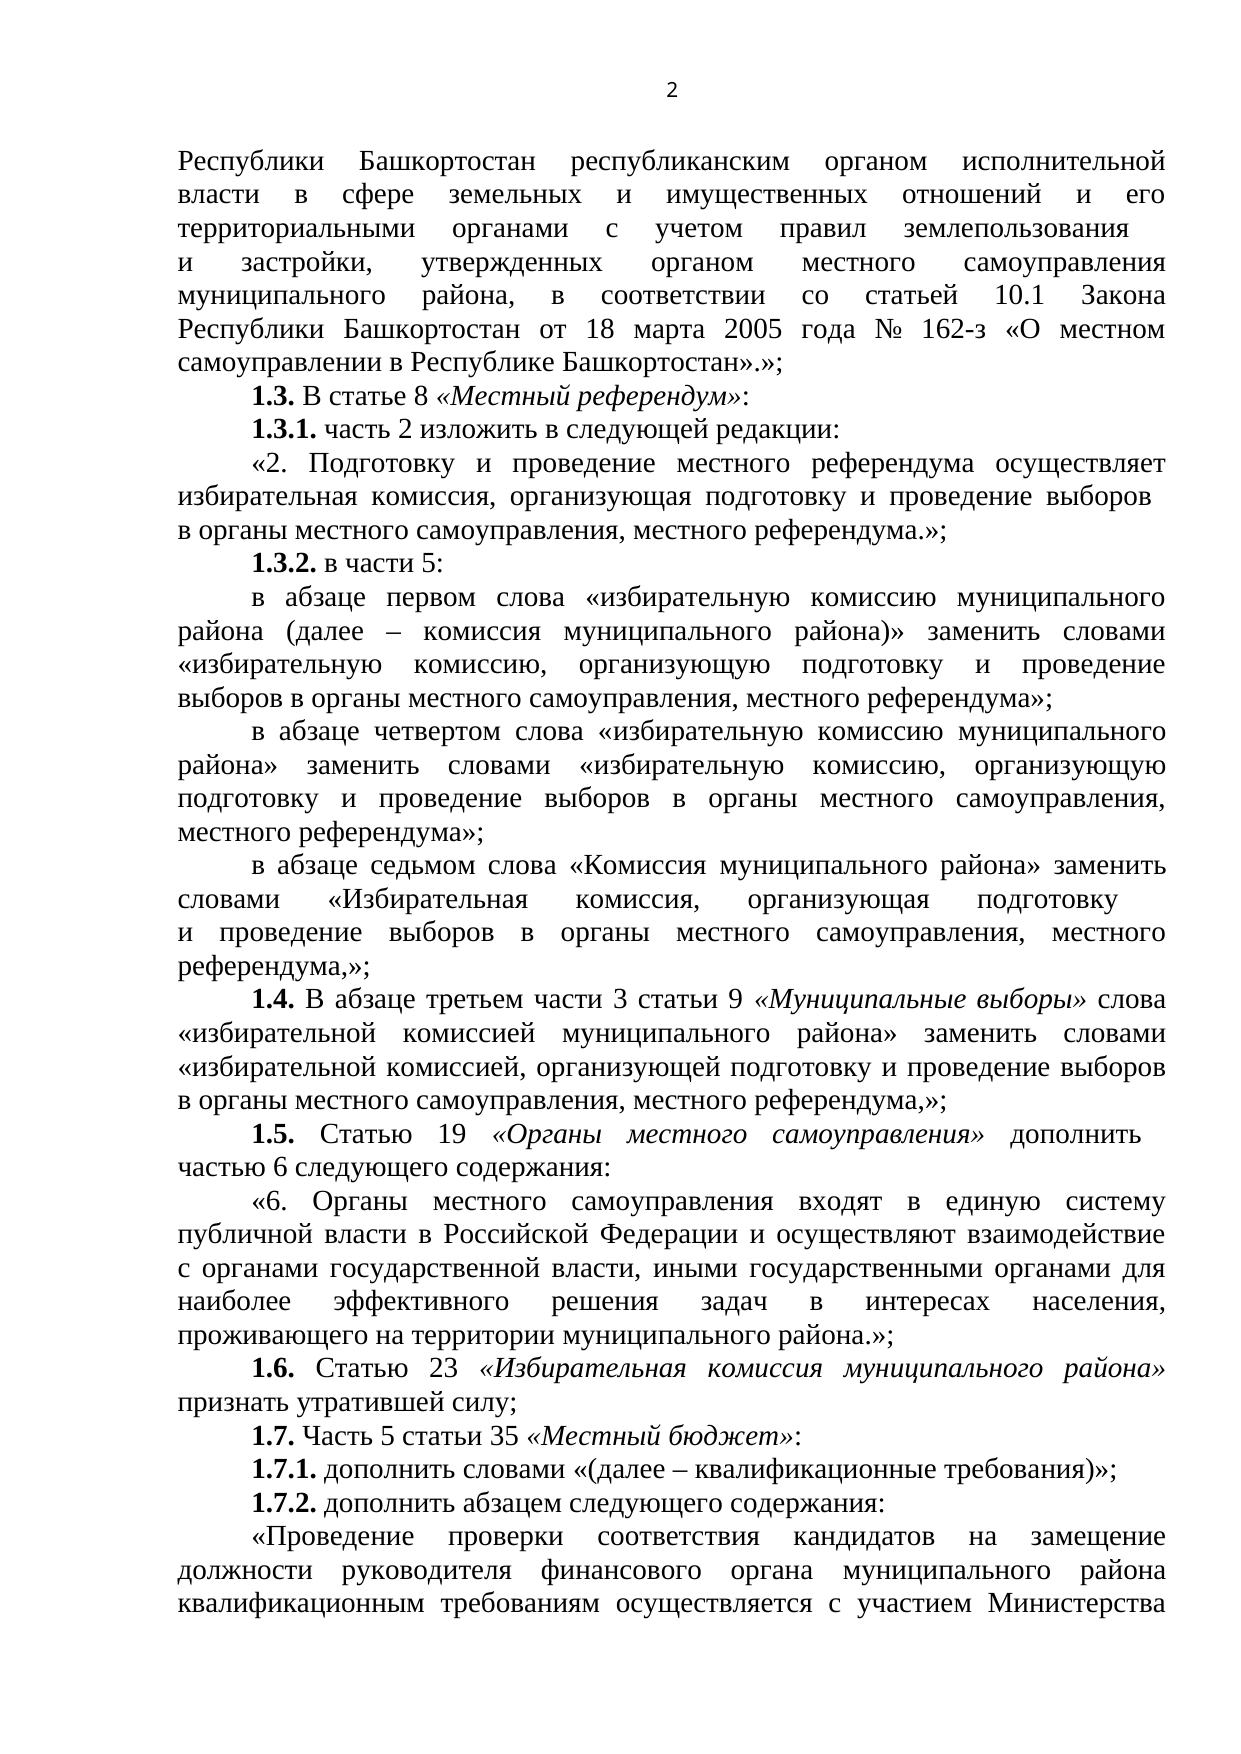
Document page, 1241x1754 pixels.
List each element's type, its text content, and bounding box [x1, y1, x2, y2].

text в абзаце первом слова «избирательную комиссию муниципального района (далее – комиссия муниципального района)» заменить словами «избирательную комиссию, организующую подготовку и проведение выборов в органы местного самоуправления, местного референдума»; [177, 579, 1166, 713]
text 1.3. В статье 8 «Местный референдум»: [177, 378, 1166, 411]
text 1.4. В абзаце третьем части 3 статьи 9 «Муниципальные выборы» слова «избирательной комиссией муниципального района» заменить словами «избирательной комиссией, организующей подготовку и проведение выборов в органы местного самоуправления, местного референдума,»; [177, 982, 1166, 1116]
text в абзаце четвертом слова «избирательную комиссию муниципального района» заменить словами «избирательную комиссию, организующую подготовку и проведение выборов в органы местного самоуправления, местного референдума»; [177, 713, 1166, 847]
text 1.7.2. дополнить абзацем следующего содержания: [177, 1485, 1166, 1518]
text 1.7.1. дополнить словами «(далее – квалификационные требования)»; [177, 1451, 1166, 1485]
text 1.5. Статью 19 «Органы местного самоуправления» дополнить частью 6 следующего содержания: [177, 1116, 1166, 1183]
text 1.3.1. часть 2 изложить в следующей редакции: [177, 411, 1166, 445]
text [177, 1518, 1166, 1619]
text 1.6. Статью 23 «Избирательная комиссия муниципального района» признать утратившей силу; [177, 1351, 1166, 1418]
text 1.3.2. в части 5: [177, 546, 1166, 579]
text «6. Органы местного самоуправления входят в единую систему публичной власти в Российской Федерации и осуществляют взаимодействие с органами государственной власти, иными государственными органами для наиболее эффективного решения задач в интересах населения, проживающего на территории муниципального района.»; [177, 1183, 1166, 1351]
text в абзаце седьмом слова «Комиссия муниципального района» заменить словами «Избирательная комиссия, организующая подготовку и проведение выборов в органы местного самоуправления, местного референдума,»; [177, 847, 1166, 982]
text 1.7. Часть 5 статьи 35 «Местный бюджет»: [177, 1418, 1166, 1451]
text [177, 143, 1166, 378]
text «2. Подготовку и проведение местного референдума осуществляет избирательная комиссия, организующая подготовку и проведение выборов в органы местного самоуправления, местного референдума.»; [177, 445, 1166, 546]
